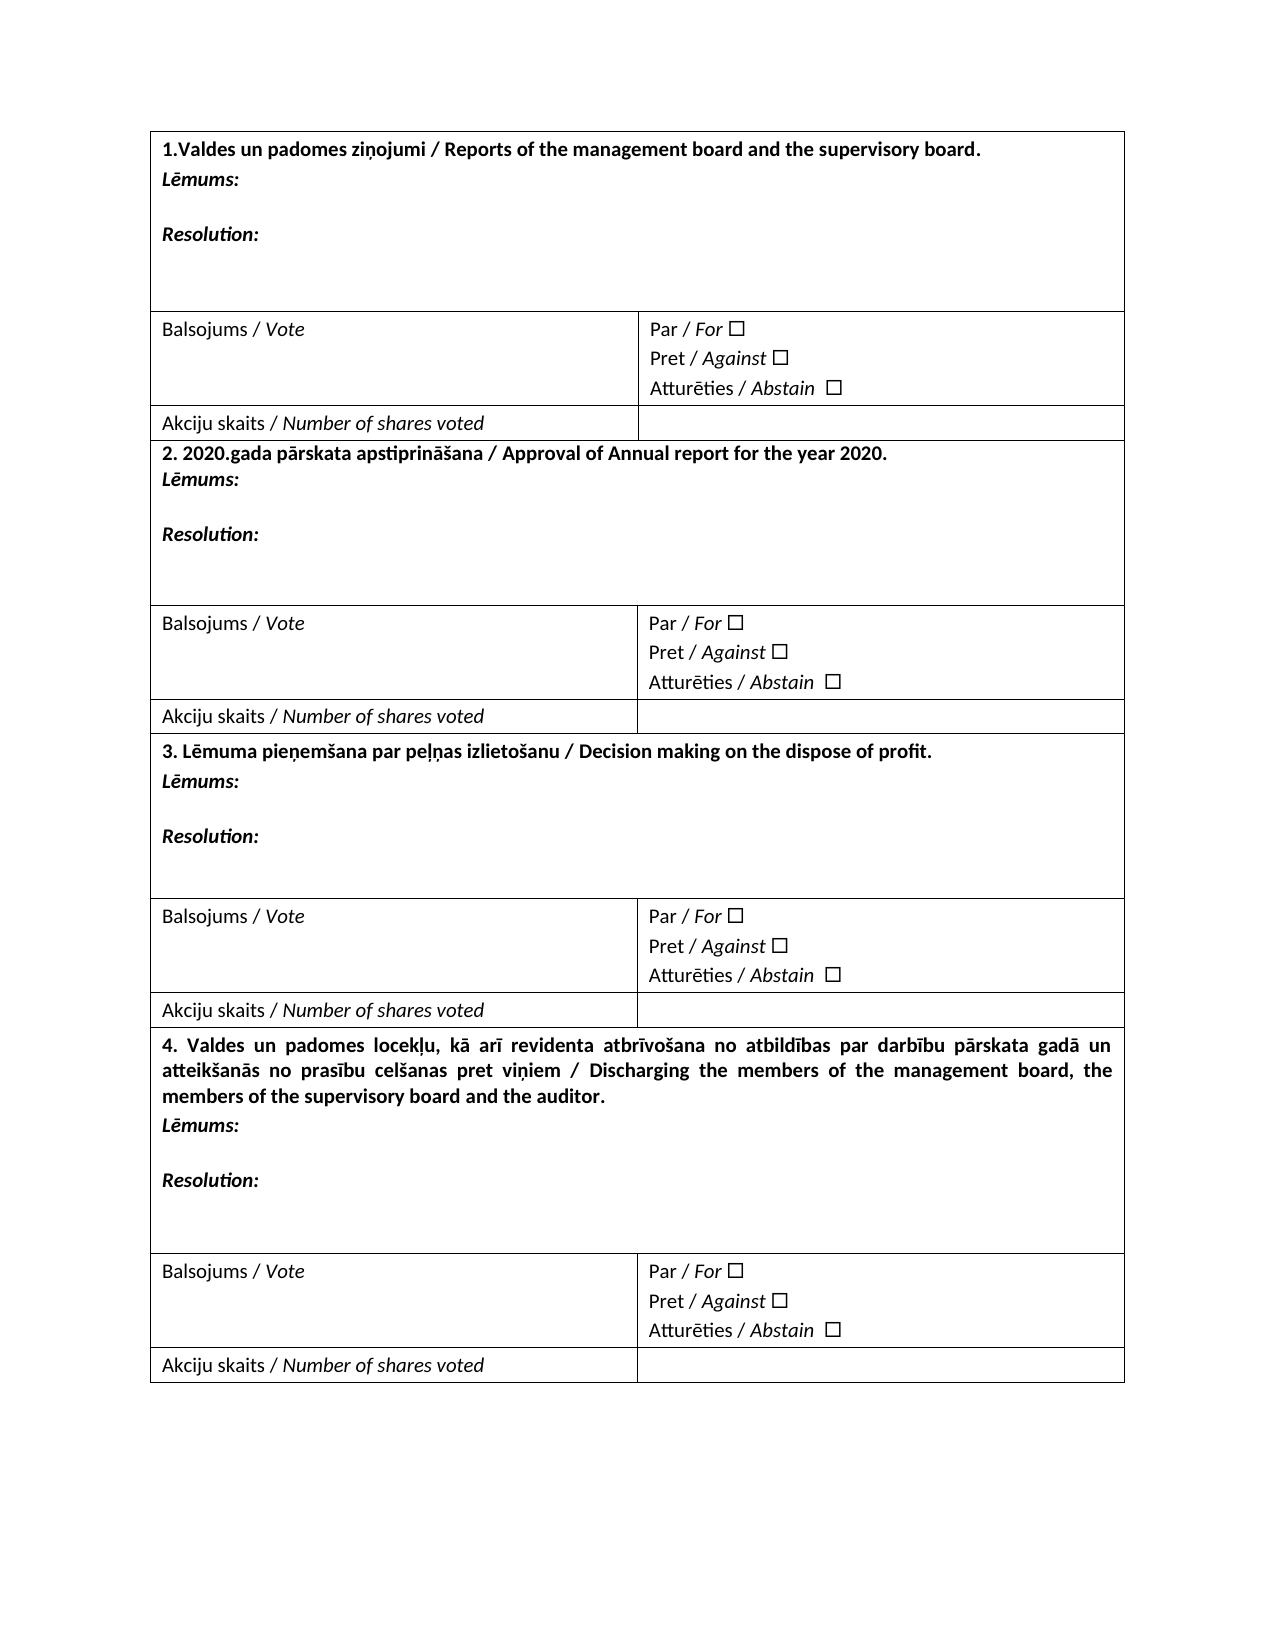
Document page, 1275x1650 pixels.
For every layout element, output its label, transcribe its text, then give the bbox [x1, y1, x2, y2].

table_cell [638, 1348, 1124, 1382]
table_cell Par / For Pret / Against Atturēties / Abstain [638, 1254, 1124, 1347]
table_cell Par / For Pret / Against Atturēties / Abstain [638, 606, 1124, 698]
table_cell Par / For Pret / Against Atturēties / Abstain [639, 312, 1124, 405]
table_cell Akciju skaits / Number of shares voted [151, 993, 637, 1027]
table_header 1.Valdes un padomes ziņojumi / Reports of the management board and the supervisory board. Lēmums: Resolution: [151, 132, 1124, 311]
table_cell 4. Valdes un padomes locekļu, kā arī revidenta atbrīvošana no atbildības par darbību pārskata gadā un atteikšanās no prasību celšanas pret viņiem / Discharging the members of the management board, the members of the supervisory board and the auditor. Lēmums: Resolution: [151, 1028, 1124, 1253]
table_cell Balsojums / Vote [151, 1254, 637, 1347]
table_cell Balsojums / Vote [151, 312, 638, 405]
table_cell 2. 2020.gada pārskata apstiprināšana / Approval of Annual report for the year 2020. Lēmums: Resolution: [151, 441, 1124, 604]
table_cell [639, 406, 1124, 439]
table_cell Balsojums / Vote [151, 606, 637, 698]
table_cell Balsojums / Vote [151, 899, 637, 992]
table_cell Akciju skaits / Number of shares voted [151, 700, 637, 733]
table_cell 3. Lēmuma pieņemšana par peļņas izlietošanu / Decision making on the dispose of profit. Lēmums: Resolution: [151, 734, 1124, 898]
table_cell Akciju skaits / Number of shares voted [151, 1348, 637, 1382]
table_cell Akciju skaits / Number of shares voted [151, 406, 638, 439]
table_cell [638, 993, 1124, 1027]
table_cell [638, 700, 1124, 733]
table_cell Par / For Pret / Against Atturēties / Abstain [638, 899, 1124, 992]
